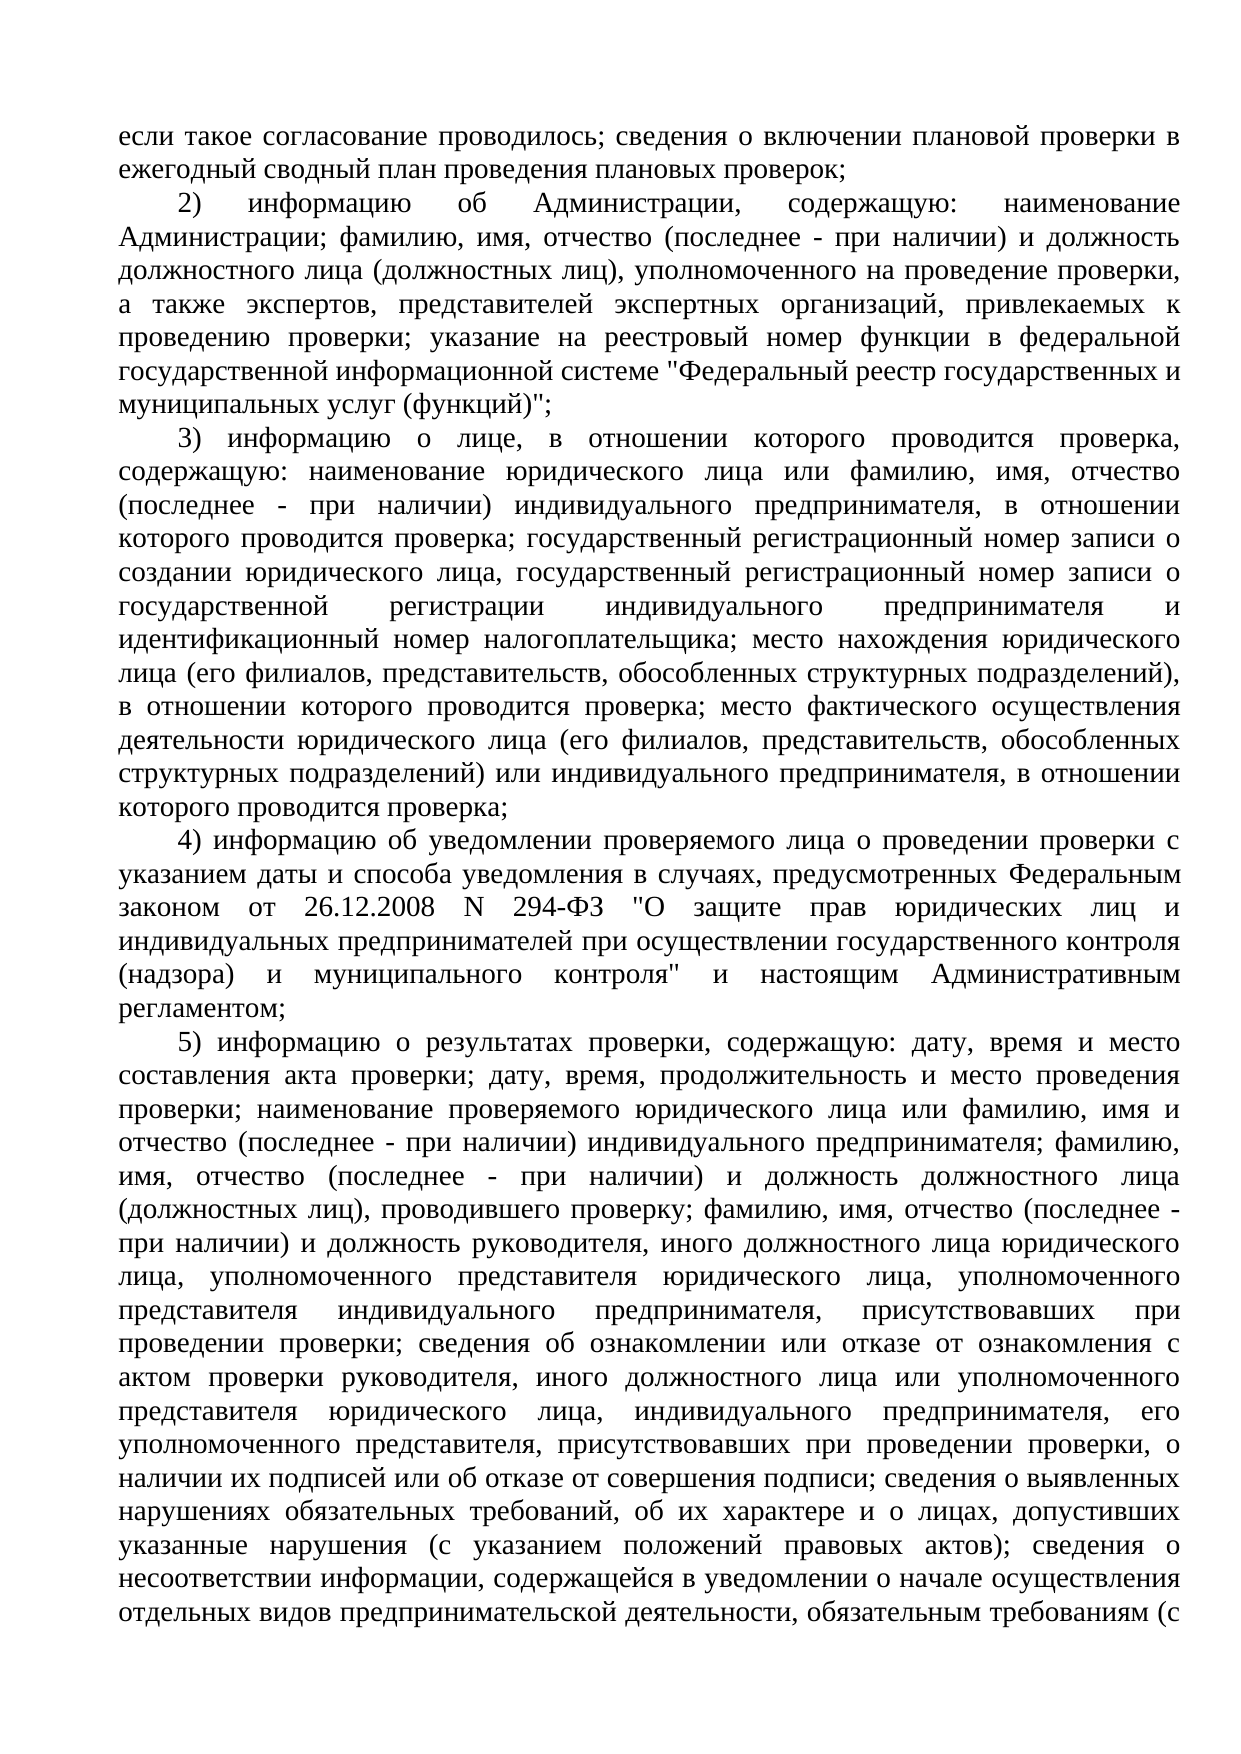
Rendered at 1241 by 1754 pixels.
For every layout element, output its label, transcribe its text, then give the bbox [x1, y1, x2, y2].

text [118, 1024, 1181, 1627]
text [118, 118, 1181, 185]
text 4) информацию об уведомлении проверяемого лица о проведении проверки с указанием даты и способа уведомления в случаях, предусмотренных Федеральным законом от 26.12.2008 N 294-ФЗ "О защите прав юридических лиц и индивидуальных предпринимателей при осуществлении государственного контроля (надзора) и муниципального контроля" и настоящим Административным регламентом; [118, 822, 1181, 1024]
text 2) информацию об Администрации, содержащую: наименование Администрации; фамилию, имя, отчество (последнее - при наличии) и должность должностного лица (должностных лиц), уполномоченного на проведение проверки, а также экспертов, представителей экспертных организаций, привлекаемых к проведению проверки; указание на реестровый номер функции в федеральной государственной информационной системе "Федеральный реестр государственных и муниципальных услуг (функций)"; [118, 185, 1181, 420]
text 3) информацию о лице, в отношении которого проводится проверка, содержащую: наименование юридического лица или фамилию, имя, отчество (последнее - при наличии) индивидуального предпринимателя, в отношении которого проводится проверка; государственный регистрационный номер записи о создании юридического лица, государственный регистрационный номер записи о государственной регистрации индивидуального предпринимателя и идентификационный номер налогоплательщика; место нахождения юридического лица (его филиалов, представительств, обособленных структурных подразделений), в отношении которого проводится проверка; место фактического осуществления деятельности юридического лица (его филиалов, представительств, обособленных структурных подразделений) или индивидуального предпринимателя, в отношении которого проводится проверка; [118, 420, 1181, 822]
